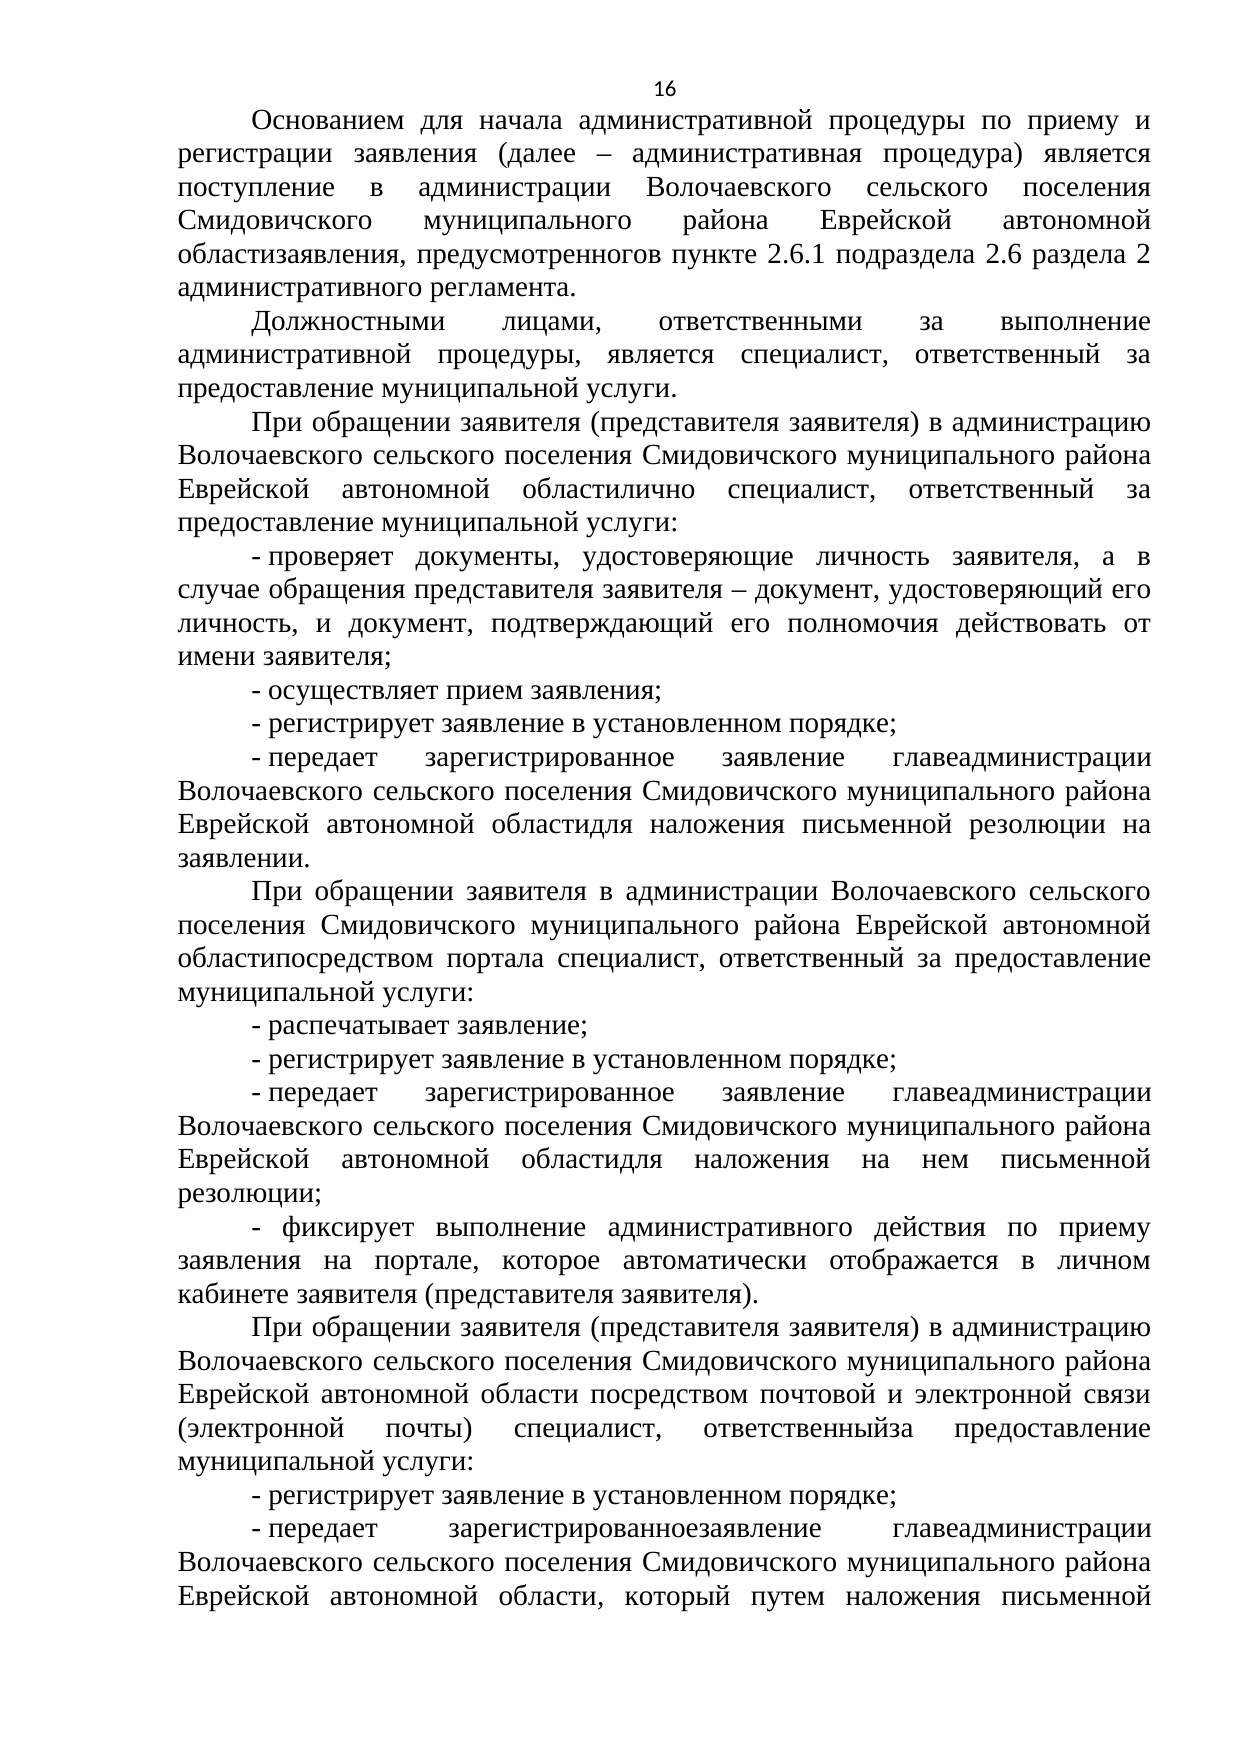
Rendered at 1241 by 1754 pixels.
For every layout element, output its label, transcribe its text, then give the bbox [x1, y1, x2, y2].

text - регистрирует заявление в установленном порядке; [177, 706, 1152, 739]
text - регистрирует заявление в установленном порядке; [177, 1477, 1152, 1511]
text При обращении заявителя (представителя заявителя) в администрацию Волочаевского сельского поселения Смидовичского муниципального района Еврейской автономной области посредством почтовой и электронной связи (электронной почты) специалист, ответственныйза предоставление муниципальной услуги: [177, 1309, 1152, 1477]
text При обращении заявителя (представителя заявителя) в администрацию Волочаевского сельского поселения Смидовичского муниципального района Еврейской автономной областилично специалист, ответственный за предоставление муниципальной услуги: [177, 404, 1152, 538]
text - распечатывает заявление; [177, 1007, 1152, 1041]
text Основанием для начала административной процедуры по приему и регистрации заявления (далее – административная процедура) является поступление в администрации Волочаевского сельского поселения Смидовичского муниципального района Еврейской автономной областизаявления, предусмотренногов пункте 2.6.1 подраздела 2.6 раздела 2 административного регламента. [177, 102, 1152, 303]
text Должностными лицами, ответственными за выполнение административной процедуры, является специалист, ответственный за предоставление муниципальной услуги. [177, 303, 1152, 404]
text - осуществляет прием заявления; [177, 672, 1152, 706]
text - передает зарегистрированное заявление главеадминистрации Волочаевского сельского поселения Смидовичского муниципального района Еврейской автономной областидля наложения на нем письменной резолюции; [177, 1074, 1152, 1209]
text - передает зарегистрированное заявление главеадминистрации Волочаевского сельского поселения Смидовичского муниципального района Еврейской автономной областидля наложения письменной резолюции на заявлении. [177, 739, 1152, 873]
text - проверяет документы, удостоверяющие личность заявителя, а в случае обращения представителя заявителя – документ, удостоверяющий его личность, и документ, подтверждающий его полномочия действовать от имени заявителя; [177, 538, 1152, 672]
text - регистрирует заявление в установленном порядке; [177, 1041, 1152, 1074]
text - фиксирует выполнение административного действия по приему заявления на портале, которое автоматически отображается в личном кабинете заявителя (представителя заявителя). [177, 1209, 1152, 1309]
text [177, 1511, 1152, 1611]
text При обращении заявителя в администрации Волочаевского сельского поселения Смидовичского муниципального района Еврейской автономной областипосредством портала специалист, ответственный за предоставление муниципальной услуги: [177, 873, 1152, 1007]
